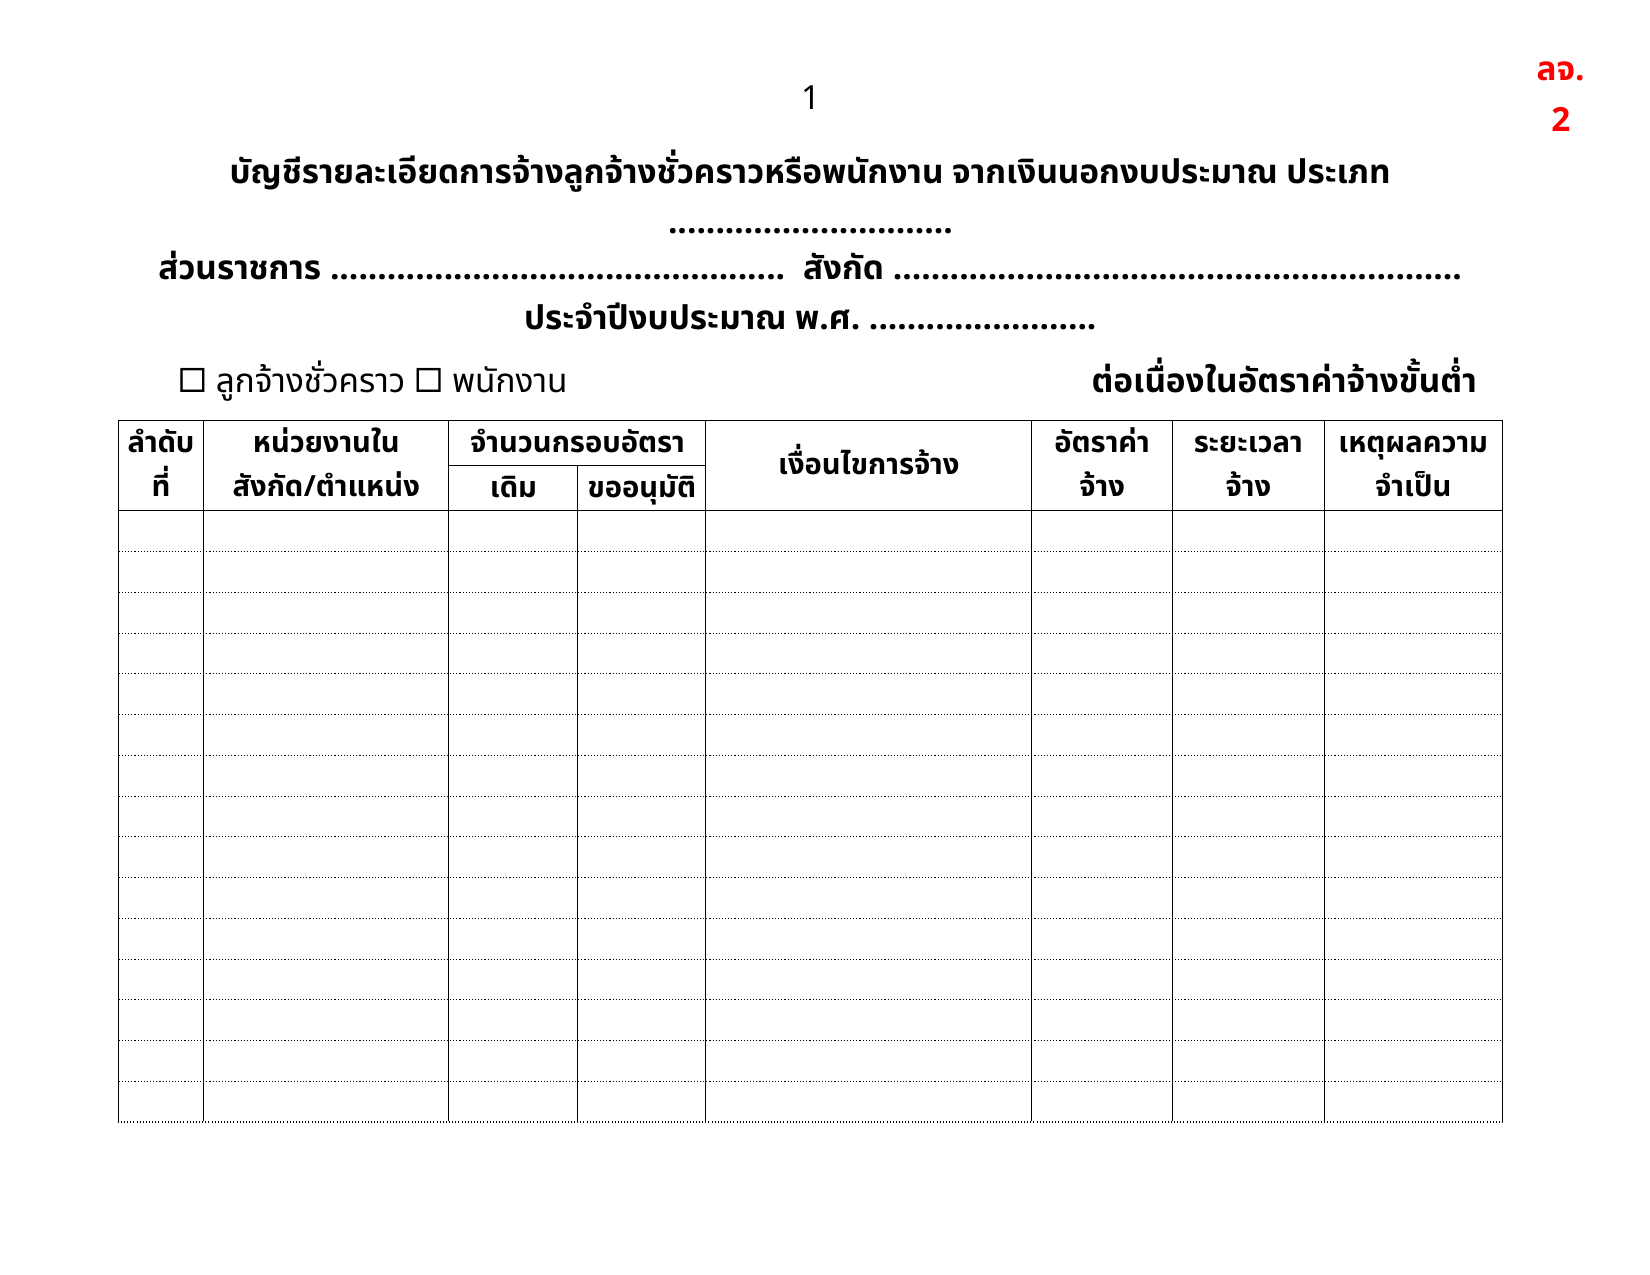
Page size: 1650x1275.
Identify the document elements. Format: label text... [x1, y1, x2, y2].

table_cell [706, 755, 1031, 796]
table_cell [119, 551, 203, 592]
table_cell [578, 1081, 705, 1121]
table_cell [1032, 836, 1172, 877]
text ประจำปีงบประมาณ พ.ศ. ........................ [118, 294, 1502, 345]
table_cell เดิม [449, 466, 577, 510]
table_cell [119, 714, 203, 755]
table_header เหตุผลความจำเป็น [1325, 421, 1502, 510]
table_cell [1032, 1081, 1172, 1121]
table_cell [1032, 796, 1172, 836]
table_cell [204, 511, 448, 551]
table_cell [204, 1040, 448, 1081]
table_cell [706, 796, 1031, 836]
table_cell [1032, 755, 1172, 796]
table_cell [1032, 673, 1172, 714]
table_cell [1325, 551, 1502, 592]
table_cell [578, 959, 705, 999]
table_cell [119, 877, 203, 918]
table_cell [1032, 959, 1172, 999]
table_cell [1173, 673, 1324, 714]
table_cell [1325, 836, 1502, 877]
table_cell [119, 836, 203, 877]
table_cell [706, 1040, 1031, 1081]
table_header จำนวนกรอบอัตรา [449, 421, 705, 465]
table_cell [119, 633, 203, 673]
table_cell [1173, 551, 1324, 592]
table_header อัตราค่าจ้าง [1032, 421, 1172, 510]
table_cell [204, 918, 448, 958]
table_cell [1325, 633, 1502, 673]
table_cell [1325, 592, 1502, 633]
table_cell [204, 999, 448, 1040]
text ส่วนราชการ ................................................ สังกัด ............................................................ [118, 243, 1502, 294]
table_cell [706, 714, 1031, 755]
table_header ระยะเวลาจ้าง [1173, 421, 1324, 510]
table_cell [204, 714, 448, 755]
table_cell [449, 877, 577, 918]
table_cell [1173, 796, 1324, 836]
text ลูกจ้างชั่วคราว พนักงาน ต่อเนื่องในอัตราค่าจ้างขั้นต่ำ [118, 357, 1502, 408]
table_cell [449, 633, 577, 673]
table_cell [578, 796, 705, 836]
table_cell [204, 592, 448, 633]
table_cell [578, 836, 705, 877]
table_cell [578, 918, 705, 958]
table_cell [1325, 511, 1502, 551]
table_cell [706, 511, 1031, 551]
table_cell [1032, 999, 1172, 1040]
table_cell [1032, 551, 1172, 592]
table_header เงื่อนไขการจ้าง [706, 421, 1031, 510]
table_cell [706, 836, 1031, 877]
table_cell [1325, 1040, 1502, 1081]
table_cell [706, 551, 1031, 592]
table_cell [119, 1081, 203, 1121]
table_cell [1325, 877, 1502, 918]
table_cell [706, 1081, 1031, 1121]
table_cell [1325, 796, 1502, 836]
table_cell [119, 918, 203, 958]
table_cell [578, 714, 705, 755]
table_cell [1032, 633, 1172, 673]
table_cell [706, 999, 1031, 1040]
table_cell [449, 511, 577, 551]
table_cell [1173, 511, 1324, 551]
table_cell [1173, 999, 1324, 1040]
table_cell [119, 592, 203, 633]
table_cell [1325, 1081, 1502, 1121]
table_cell [1173, 918, 1324, 958]
table_cell [119, 755, 203, 796]
table_cell [706, 633, 1031, 673]
table_cell [1325, 959, 1502, 999]
table_cell [706, 918, 1031, 958]
table_cell [1173, 592, 1324, 633]
table_cell [1325, 673, 1502, 714]
table_cell [1032, 918, 1172, 958]
table_cell [706, 673, 1031, 714]
table_cell [204, 755, 448, 796]
table_cell [449, 673, 577, 714]
table_cell [578, 551, 705, 592]
table_cell [119, 796, 203, 836]
table_cell [706, 959, 1031, 999]
table_cell [204, 673, 448, 714]
table_cell [1032, 1040, 1172, 1081]
table_cell [1173, 1040, 1324, 1081]
table_cell [119, 673, 203, 714]
table_cell [204, 877, 448, 918]
table_header ลำดับที่ [119, 421, 203, 510]
table_cell [449, 959, 577, 999]
table_header หน่วยงานในสังกัด/ตำแหน่ง [204, 421, 448, 510]
table_cell [578, 1040, 705, 1081]
table_cell [449, 999, 577, 1040]
table_cell [204, 551, 448, 592]
table_cell ขออนุมัติ [578, 466, 705, 510]
table_cell [1032, 592, 1172, 633]
table_cell [1173, 714, 1324, 755]
table_cell [1325, 755, 1502, 796]
table_cell [1173, 633, 1324, 673]
table_cell [449, 918, 577, 958]
table_cell [449, 836, 577, 877]
table_cell [449, 755, 577, 796]
table_cell [1032, 511, 1172, 551]
table_cell [1173, 877, 1324, 918]
table_cell [119, 959, 203, 999]
table_cell [1032, 714, 1172, 755]
table_cell [578, 999, 705, 1040]
table_cell [204, 836, 448, 877]
table_cell [578, 755, 705, 796]
table_cell [449, 1040, 577, 1081]
table_cell [706, 877, 1031, 918]
table_cell [578, 633, 705, 673]
table_cell [1325, 918, 1502, 958]
table_cell [119, 1040, 203, 1081]
table_cell [449, 551, 577, 592]
table_cell [449, 714, 577, 755]
table_cell [119, 999, 203, 1040]
table_cell [1173, 1081, 1324, 1121]
table_cell [204, 1081, 448, 1121]
table_cell [204, 633, 448, 673]
table_cell [1325, 714, 1502, 755]
table_cell [119, 511, 203, 551]
table_cell [1032, 877, 1172, 918]
table_cell [578, 673, 705, 714]
table_cell [449, 592, 577, 633]
table_cell [1173, 959, 1324, 999]
table_cell [706, 592, 1031, 633]
table_cell [578, 877, 705, 918]
table_cell [204, 796, 448, 836]
table_cell [578, 592, 705, 633]
table_cell [449, 1081, 577, 1121]
table_cell [1173, 755, 1324, 796]
table_cell [578, 511, 705, 551]
text บัญชีรายละเอียดการจ้างลูกจ้างชั่วคราวหรือพนักงาน จากเงินนอกงบประมาณ ประเภท .............................. [118, 148, 1502, 243]
table_cell [1325, 999, 1502, 1040]
table_cell [1173, 836, 1324, 877]
table_cell [204, 959, 448, 999]
table_cell [449, 796, 577, 836]
